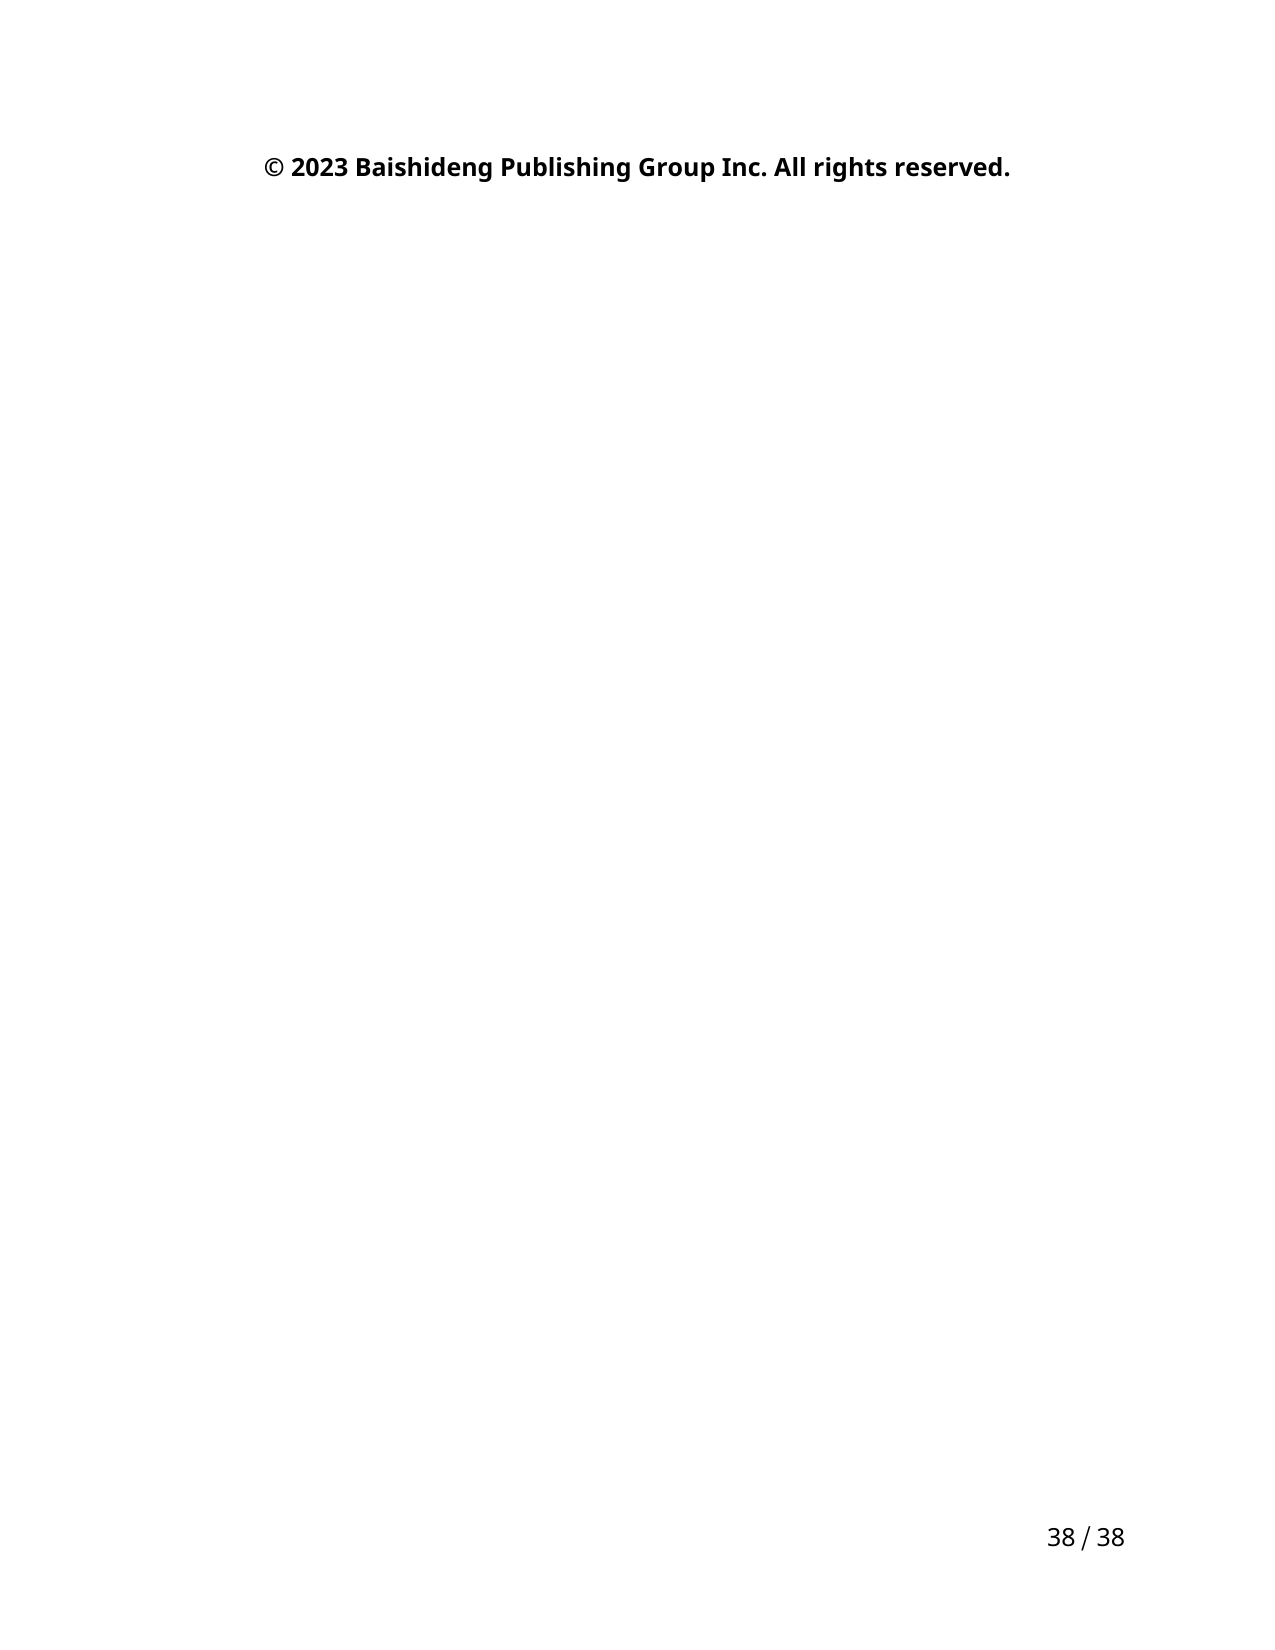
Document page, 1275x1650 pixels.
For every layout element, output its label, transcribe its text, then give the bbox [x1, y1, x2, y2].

text © 2023 Baishideng Publishing Group Inc. All rights reserved. [150, 150, 1125, 184]
